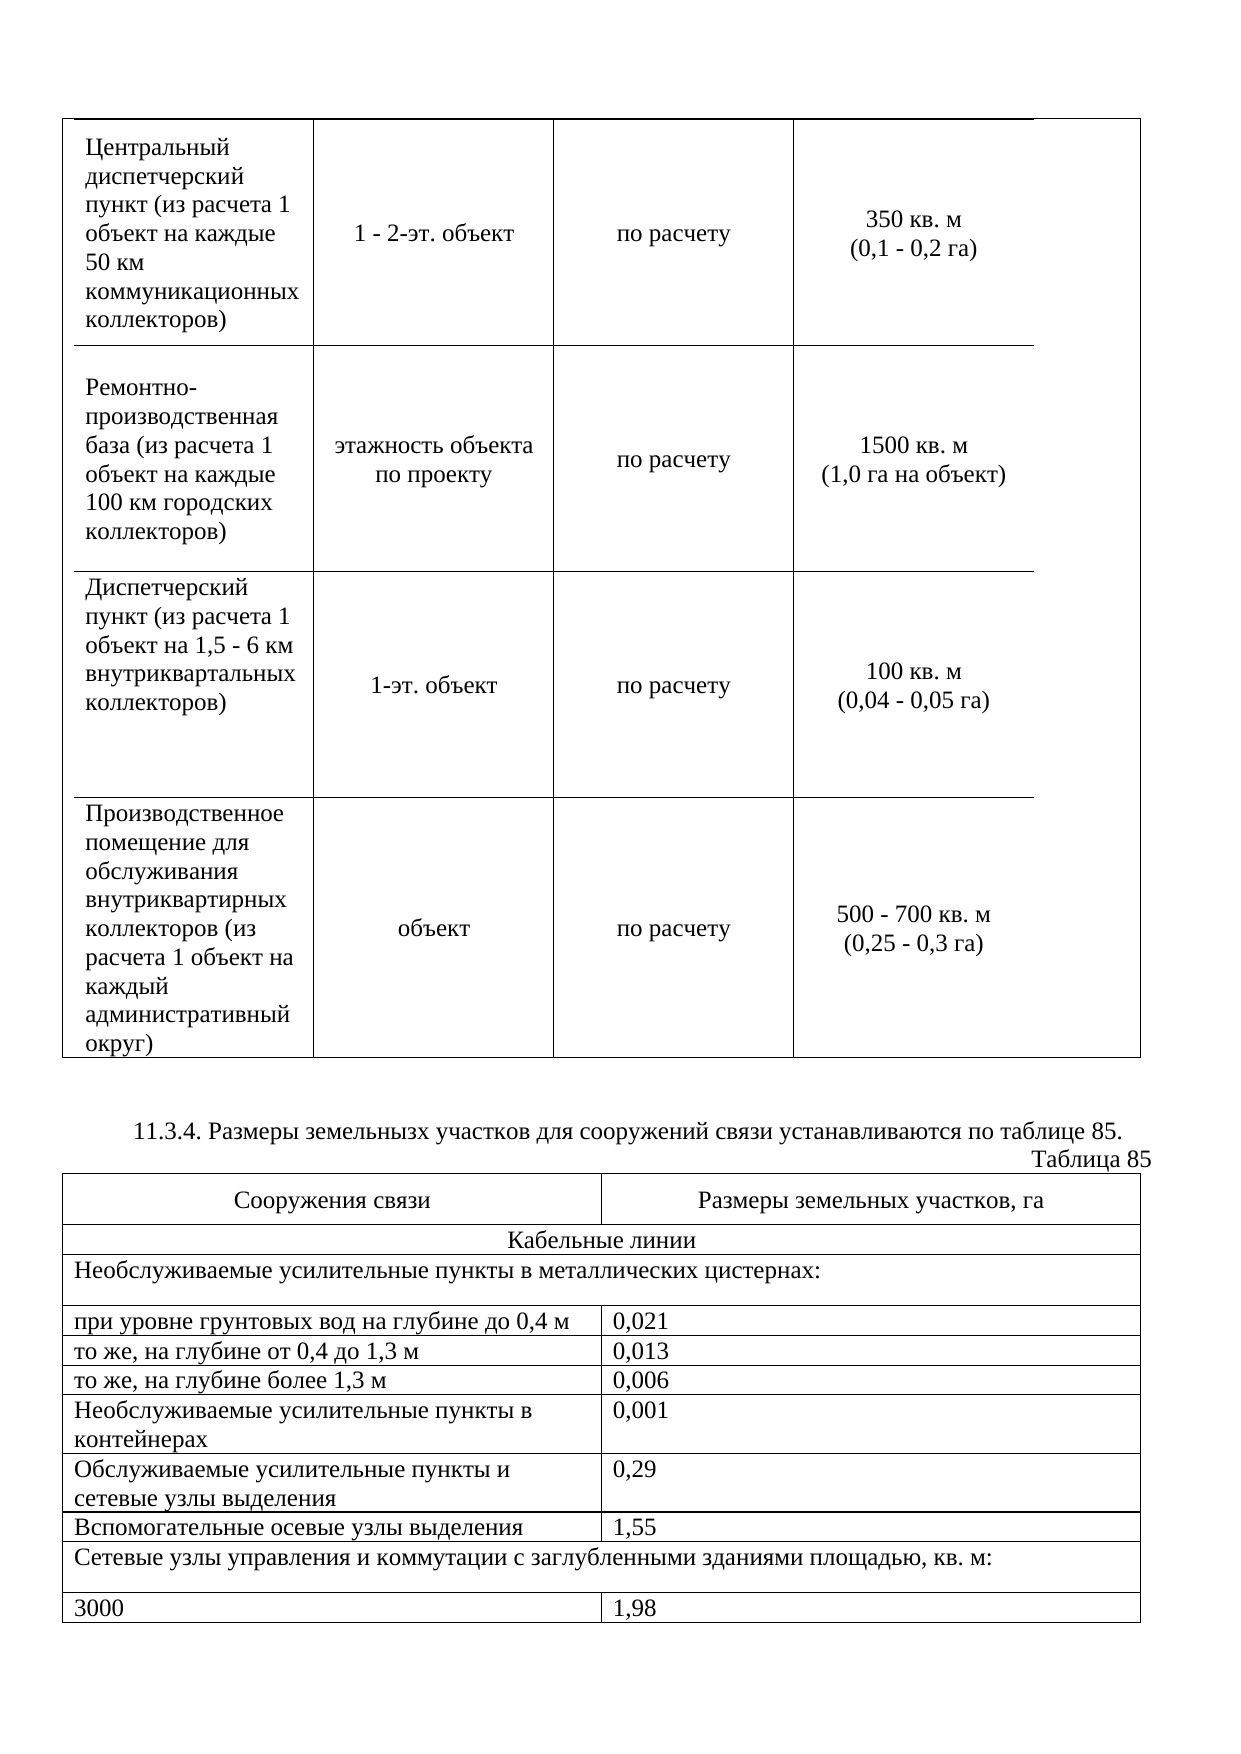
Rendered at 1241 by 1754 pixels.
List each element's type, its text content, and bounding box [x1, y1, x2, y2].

text Таблица 85 [74, 1144, 1152, 1173]
text 11.3.4. Размеры земельнызх участков для сооружений связи устанавливаются по таблице 85. [74, 1116, 1152, 1144]
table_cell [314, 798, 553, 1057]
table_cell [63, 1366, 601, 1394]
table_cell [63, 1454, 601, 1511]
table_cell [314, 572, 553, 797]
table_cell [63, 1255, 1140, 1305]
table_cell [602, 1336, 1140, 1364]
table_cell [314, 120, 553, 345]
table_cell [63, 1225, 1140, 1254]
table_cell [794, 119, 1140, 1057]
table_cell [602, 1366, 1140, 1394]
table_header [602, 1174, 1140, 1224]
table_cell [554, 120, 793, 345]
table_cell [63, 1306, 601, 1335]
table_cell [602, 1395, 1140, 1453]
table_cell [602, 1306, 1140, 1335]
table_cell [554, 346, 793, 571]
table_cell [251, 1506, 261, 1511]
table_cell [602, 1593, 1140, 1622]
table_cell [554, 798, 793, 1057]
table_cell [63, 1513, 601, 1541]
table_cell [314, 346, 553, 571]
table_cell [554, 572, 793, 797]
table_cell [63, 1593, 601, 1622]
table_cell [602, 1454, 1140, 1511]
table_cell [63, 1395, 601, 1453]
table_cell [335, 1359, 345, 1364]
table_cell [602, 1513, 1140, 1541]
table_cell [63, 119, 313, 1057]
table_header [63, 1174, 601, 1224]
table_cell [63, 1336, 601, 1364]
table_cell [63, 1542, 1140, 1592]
